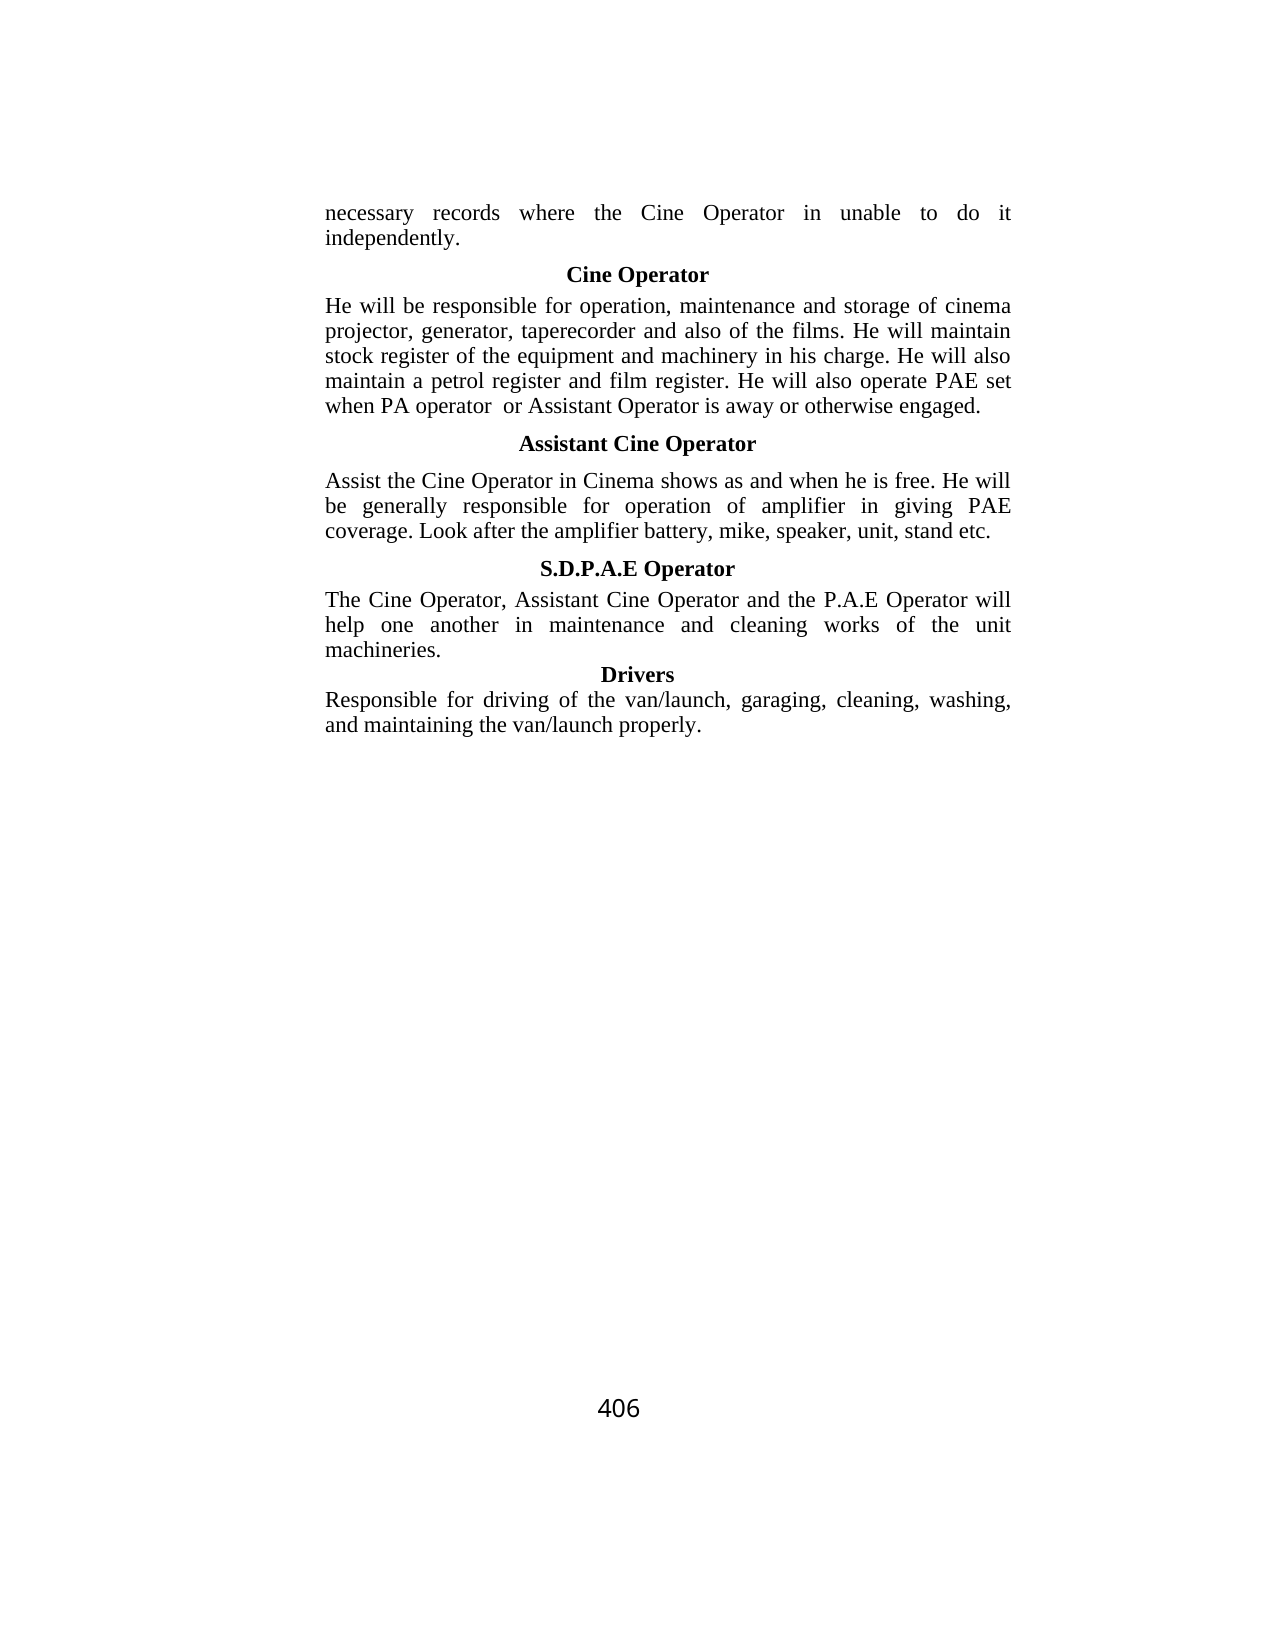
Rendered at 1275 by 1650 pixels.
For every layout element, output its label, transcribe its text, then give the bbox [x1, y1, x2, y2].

text Assist the Cine Operator in Cinema shows as and when he is free. He will be generally responsible for operation of amplifier in giving PAE coverage. Look after the amplifier battery, mike, speaker, unit, stand etc. [262, 469, 1012, 544]
text He will be responsible for operation, maintenance and storage of cinema projector, generator, taperecorder and also of the films. He will maintain stock register of the equipment and machinery in his charge. He will also maintain a petrol register and film register. He will also operate PAE set when PA operator or Assistant Operator is away or otherwise engaged. [262, 294, 1012, 419]
text Assistant Cine Operator [262, 431, 1012, 456]
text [262, 200, 1012, 250]
text Responsible for driving of the van/launch, garaging, cleaning, washing, and maintaining the van/launch properly. [262, 687, 1012, 737]
text Drivers [262, 662, 1012, 687]
text S.D.P.A.E Operator [262, 556, 1012, 581]
text The Cine Operator, Assistant Cine Operator and the P.A.E Operator will help one another in maintenance and cleaning works of the unit machineries. [262, 587, 1012, 662]
text Cine Operator [262, 262, 1012, 287]
